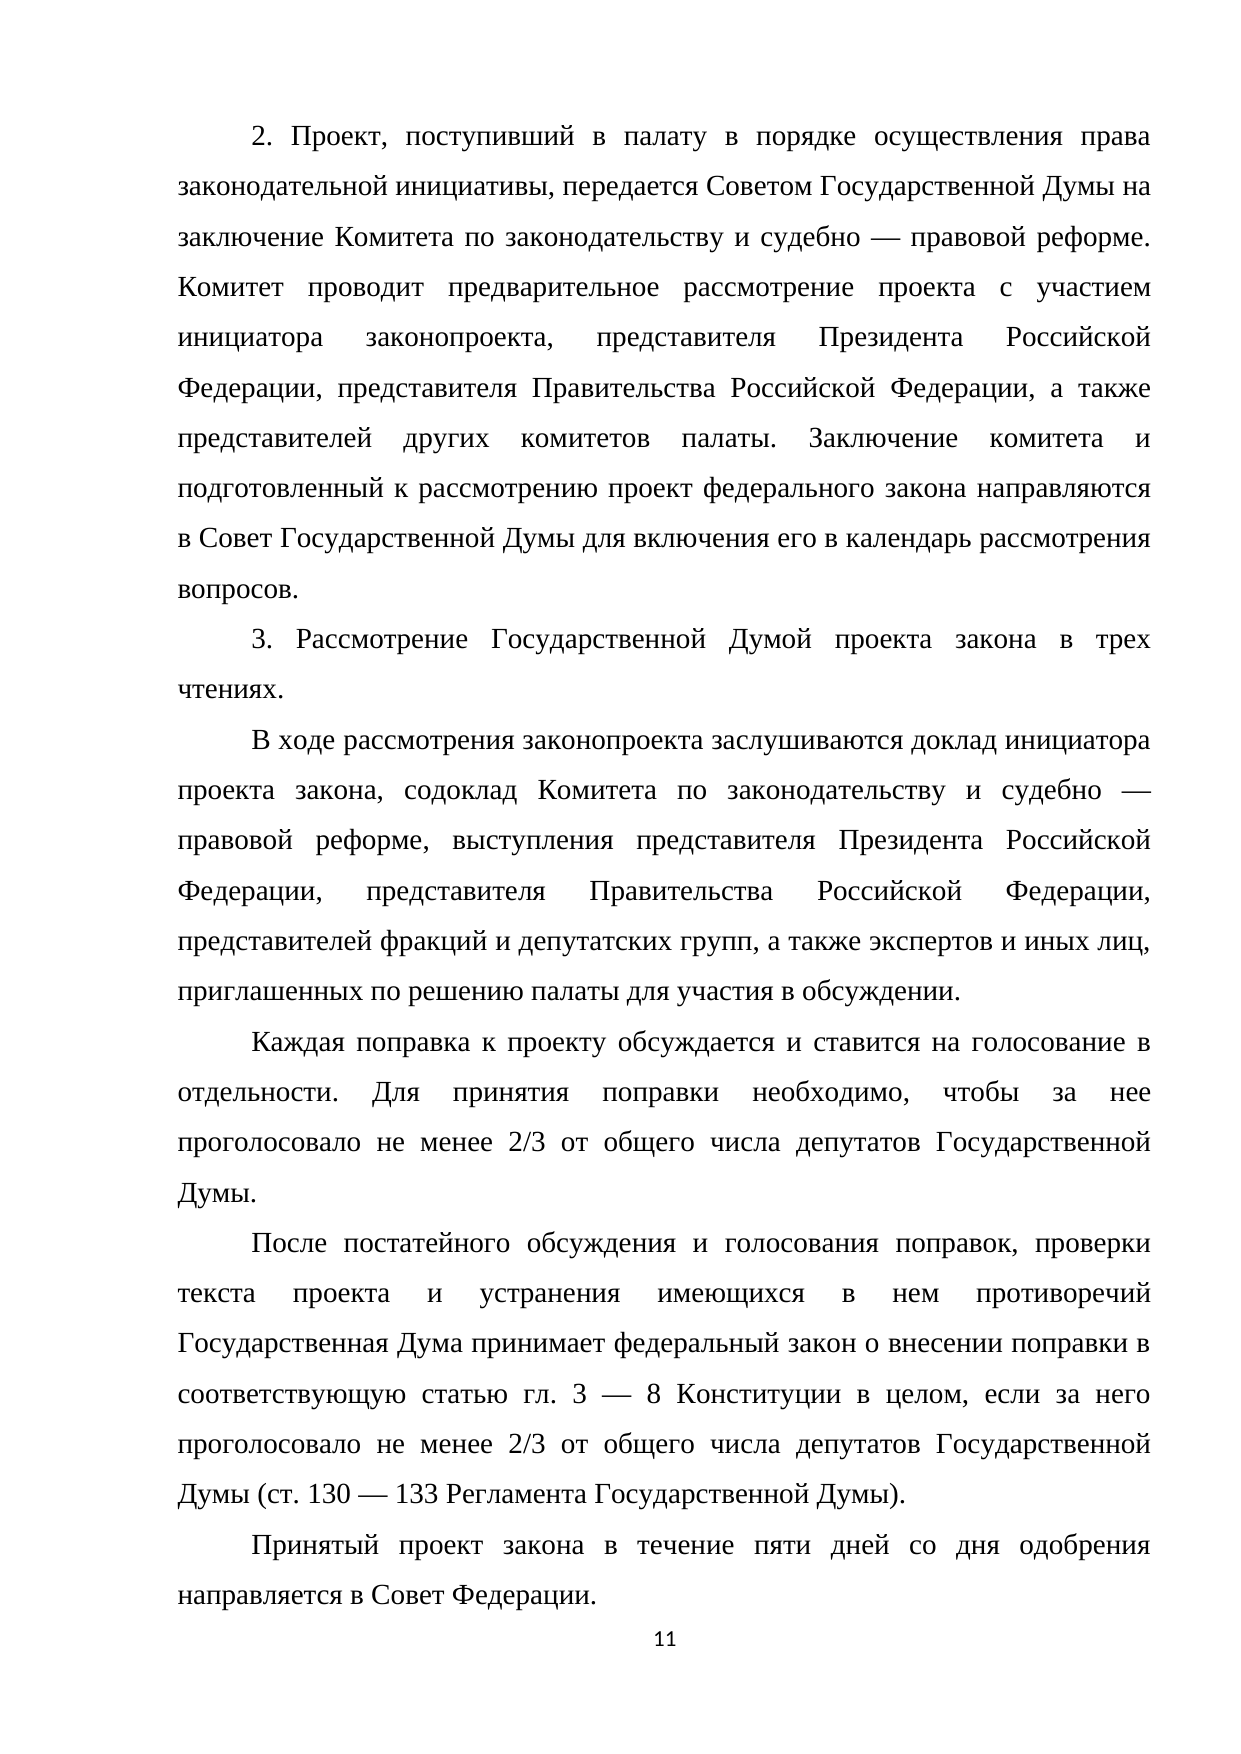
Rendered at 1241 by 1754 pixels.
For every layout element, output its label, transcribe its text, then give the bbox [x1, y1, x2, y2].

text 2. Проект, поступивший в палату в порядке осуществления права законодательной инициативы, передается Советом Государственной Думы на заключение Комитета по законодательству и судебно — правовой реформе. Комитет проводит предварительное рассмотрение проекта с участием инициатора законопроекта, представителя Президента Российской Федерации, представителя Правительства Российской Федерации, а также представителей других комитетов палаты. Заключение комитета и подготовленный к рассмотрению проект федерального закона направляются в Совет Государственной Думы для включения его в календарь рассмотрения вопросов. [177, 118, 1152, 604]
text Принятый проект закона в течение пяти дней со дня одобрения направляется в Совет Федерации. [177, 1527, 1152, 1611]
text После постатейного обсуждения и голосования поправок, проверки текста проекта и устранения имеющихся в нем противоречий Государственная Дума принимает федеральный закон о внесении поправки в соответствующую статью гл. 3 — 8 Конституции в целом, если за него проголосовало не менее 2/3 от общего числа депутатов Государственной Думы (ст. 130 — 133 Регламента Государственной Думы). [177, 1225, 1152, 1510]
text В ходе рассмотрения законопроекта заслушиваются доклад инициатора проекта закона, содоклад Комитета по законодательству и судебно — правовой реформе, выступления представителя Президента Российской Федерации, представителя Правительства Российской Федерации, представителей фракций и депутатских групп, а также экспертов и иных лиц, приглашенных по решению палаты для участия в обсуждении. [177, 722, 1152, 1007]
text Каждая поправка к проекту обсуждается и ставится на голосование в отдельности. Для принятия поправки необходимо, чтобы за нее проголосовало не менее 2/3 от общего числа депутатов Государственной Думы. [177, 1024, 1152, 1208]
text 3. Рассмотрение Государственной Думой проекта закона в трех чтениях. [177, 621, 1152, 705]
